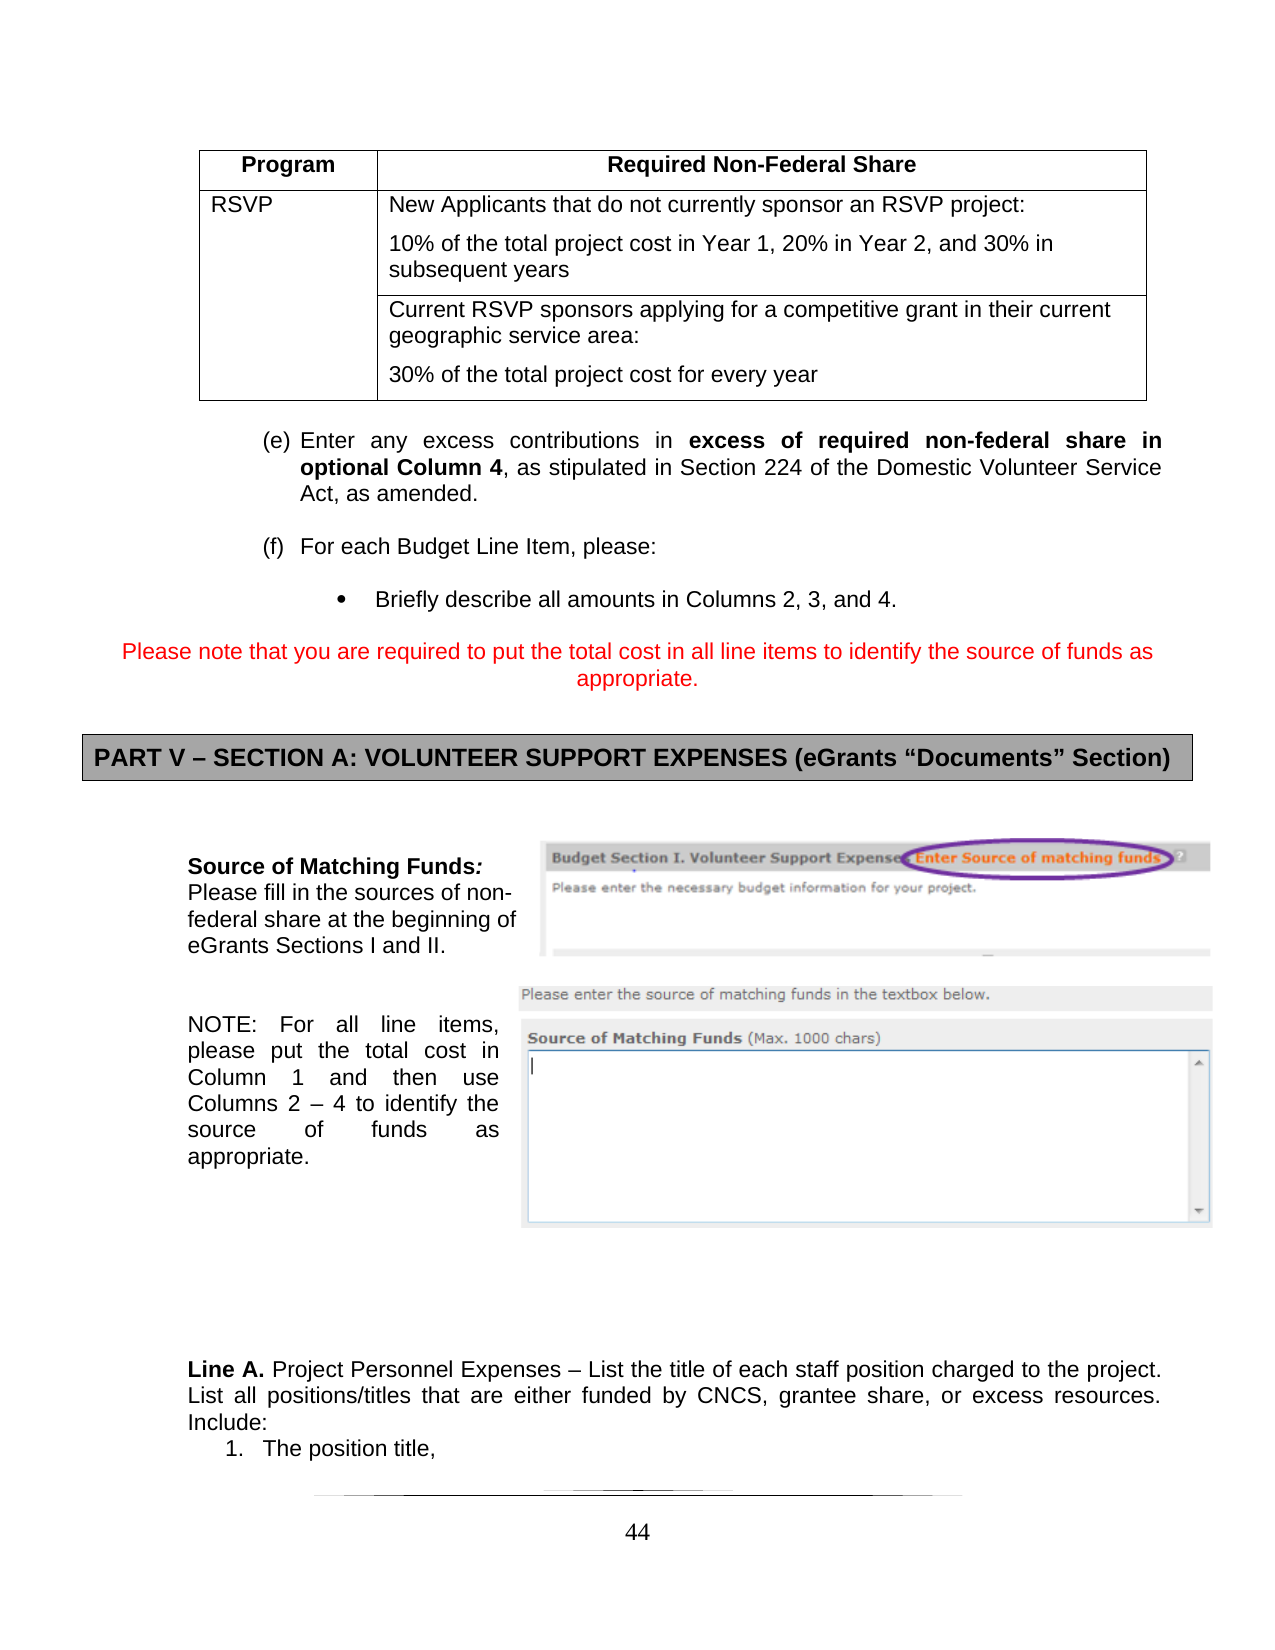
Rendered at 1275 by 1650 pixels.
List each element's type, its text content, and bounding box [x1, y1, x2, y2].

list Enter any excess contributions in excess of required non-federal share in optional Column 4, as stipulated in Section 224 of the Domestic Volunteer Service Act, as amended. [187, 427, 1087, 507]
list Briefly describe all amounts in Columns 2, 3, and 4. [337, 586, 1162, 612]
text Source of Matching Funds: Please fill in the sources of non-federal share at the beginning of eGrants Sections I and II. [187, 853, 539, 958]
list For each Budget Line Item, please: [187, 533, 1087, 559]
table_header PART V – SECTION A: VOLUNTEER SUPPORT EXPENSES (eGrants “Documents” Section) [83, 735, 1192, 780]
table_cell RSVP [200, 191, 377, 400]
table_cell Current RSVP sponsors applying for a competitive grant in their current geographic service area: 30% of the total project cost for every year [378, 296, 1146, 400]
text Line A. Project Personnel Expenses – List the title of each staff position charged to the project. List all positions/titles that are either funded by CNCS, grantee share, or excess resources. Include: [187, 1356, 1162, 1435]
text Please note that you are required to put the total cost in all line items to identify the source of funds as appropriate. [112, 638, 1162, 691]
list The position title, [225, 1435, 1162, 1461]
picture [539, 838, 1212, 958]
table_cell New Applicants that do not currently sponsor an RSVP project: 10% of the total project cost in Year 1, 20% in Year 2, and 30% in subsequent years [378, 191, 1146, 295]
table_header Program [200, 151, 377, 190]
text NOTE: For all line items, please put the total cost in Column 1 and then use Columns 2 – 4 to identify the source of funds as appropriate. [187, 1011, 518, 1169]
table_header Required Non-Federal Share [378, 151, 1146, 190]
picture [518, 986, 1213, 1228]
